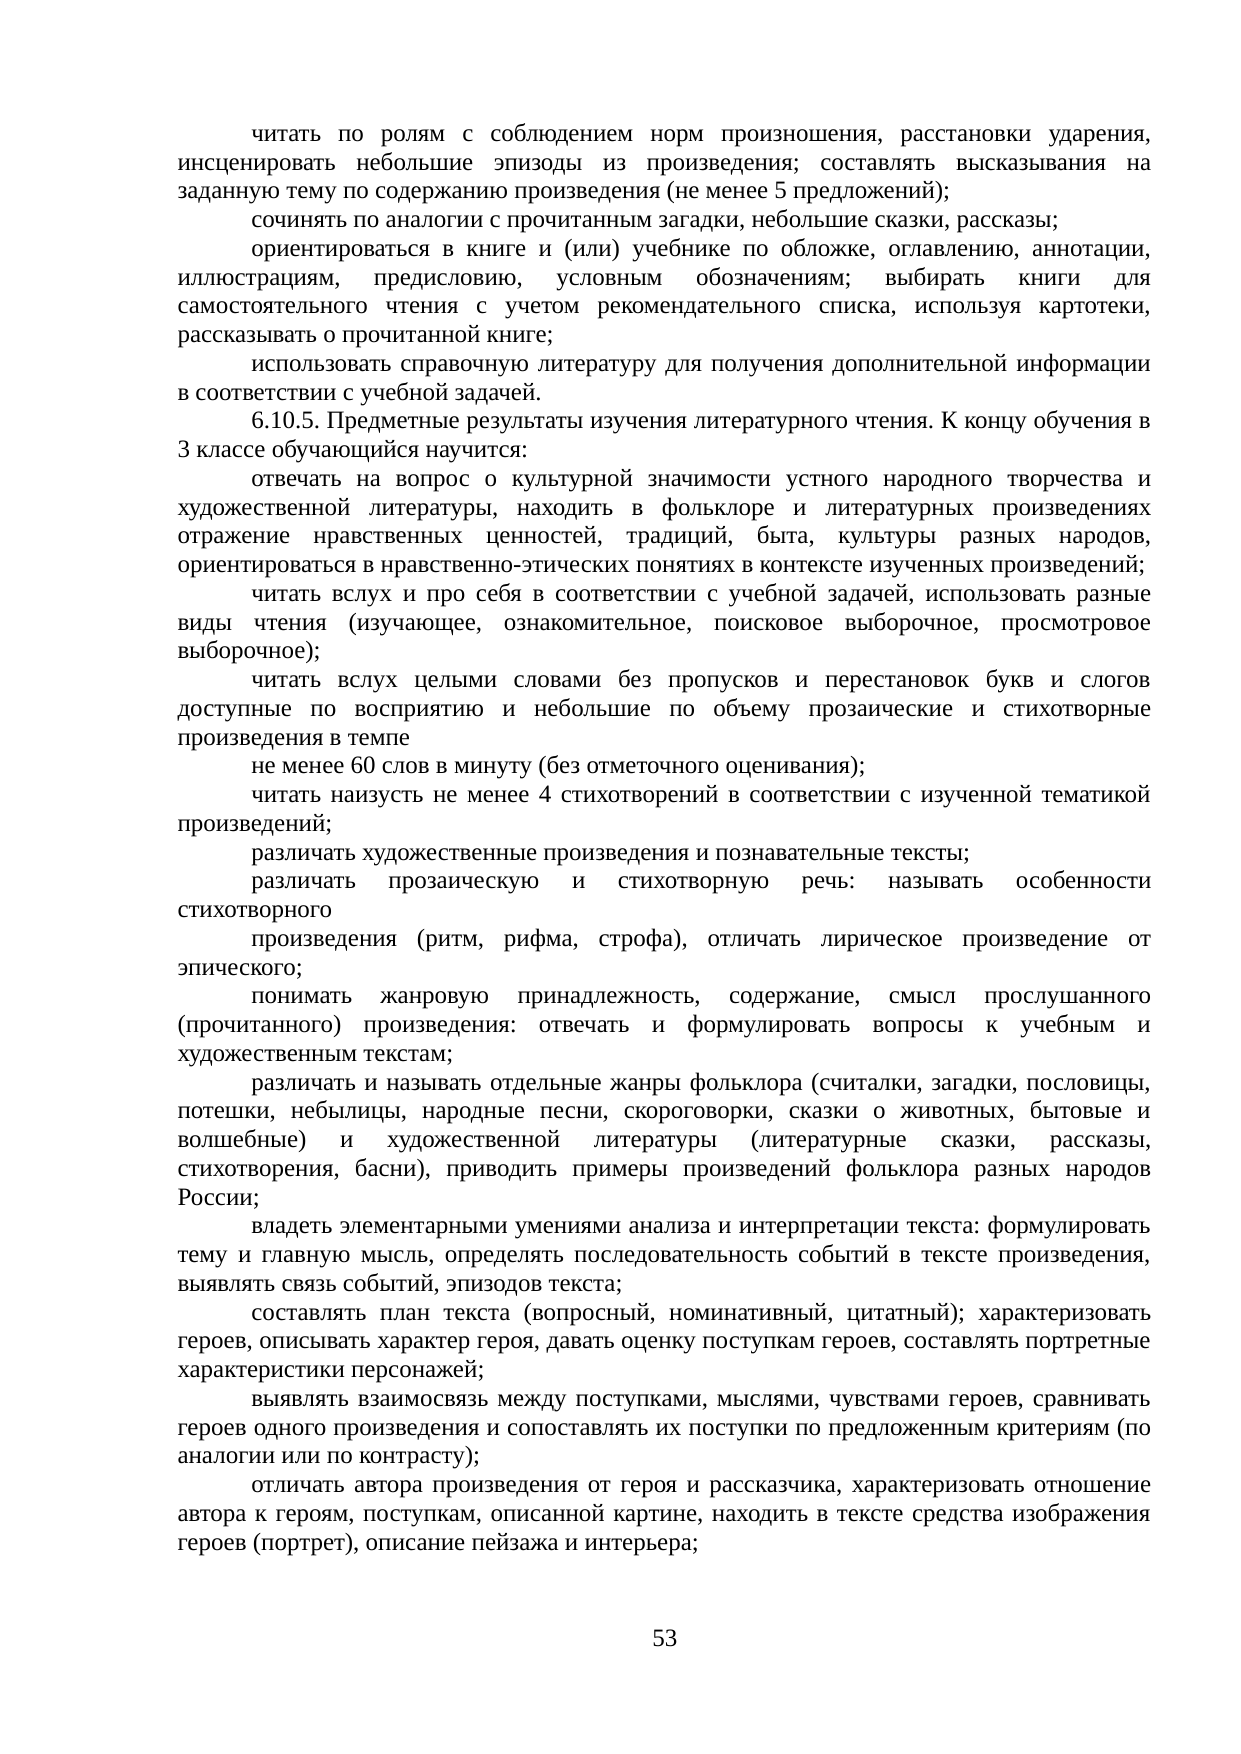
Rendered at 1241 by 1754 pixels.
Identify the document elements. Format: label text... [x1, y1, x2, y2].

text использовать справочную литературу для получения дополнительной информации в соответствии с учебной задачей. [177, 348, 1152, 406]
text читать наизусть не менее 4 стихотворений в соответствии с изученной тематикой произведений; [177, 779, 1152, 837]
text различать прозаическую и стихотворную речь: называть особенности стихотворного [177, 866, 1152, 923]
text различать и называть отдельные жанры фольклора (считалки, загадки, пословицы, потешки, небылицы, народные песни, скороговорки, сказки о животных, бытовые и волшебные) и художественной литературы (литературные сказки, рассказы, стихотворения, басни), приводить примеры произведений фольклора разных народов России; [177, 1067, 1152, 1211]
text различать художественные произведения и познавательные тексты; [177, 837, 1152, 866]
text читать вслух и про себя в соответствии с учебной задачей, использовать разные виды чтения (изучающее, ознакомительное, поисковое выборочное, просмотровое выборочное); [177, 578, 1152, 664]
text сочинять по аналогии с прочитанным загадки, небольшие сказки, рассказы; [177, 204, 1152, 233]
text читать по ролям с соблюдением норм произношения, расстановки ударения, инсценировать небольшие эпизоды из произведения; составлять высказывания на заданную тему по содержанию произведения (не менее 5 предложений); [177, 118, 1152, 204]
text ориентироваться в книге и (или) учебнике по обложке, оглавлению, аннотации, иллюстрациям, предисловию, условным обозначениям; выбирать книги для самостоятельного чтения с учетом рекомендательного списка, используя картотеки, рассказывать о прочитанной книге; [177, 233, 1152, 348]
text понимать жанровую принадлежность, содержание, смысл прослушанного (прочитанного) произведения: отвечать и формулировать вопросы к учебным и художественным текстам; [177, 981, 1152, 1067]
text выявлять взаимосвязь между поступками, мыслями, чувствами героев, сравнивать героев одного произведения и сопоставлять их поступки по предложенным критериям (по аналогии или по контрасту); [177, 1383, 1152, 1469]
text читать вслух целыми словами без пропусков и перестановок букв и слогов доступные по восприятию и небольшие по объему прозаические и стихотворные произведения в темпе [177, 664, 1152, 751]
text отличать автора произведения от героя и рассказчика, характеризовать отношение автора к героям, поступкам, описанной картине, находить в тексте средства изображения героев (портрет), описание пейзажа и интерьера; [177, 1469, 1152, 1556]
text 6.10.5. Предметные результаты изучения литературного чтения. К концу обучения в 3 классе обучающийся научится: [177, 406, 1152, 463]
text составлять план текста (вопросный, номинативный, цитатный); характеризовать героев, описывать характер героя, давать оценку поступкам героев, составлять портретные характеристики персонажей; [177, 1297, 1152, 1383]
text владеть элементарными умениями анализа и интерпретации текста: формулировать тему и главную мысль, определять последовательность событий в тексте произведения, выявлять связь событий, эпизодов текста; [177, 1211, 1152, 1297]
text отвечать на вопрос о культурной значимости устного народного творчества и художественной литературы, находить в фольклоре и литературных произведениях отражение нравственных ценностей, традиций, быта, культуры разных народов, ориентироваться в нравственно-этических понятиях в контексте изученных произведений; [177, 463, 1152, 578]
text не менее 60 слов в минуту (без отметочного оценивания); [177, 751, 1152, 779]
text произведения (ритм, рифма, строфа), отличать лирическое произведение от эпического; [177, 923, 1152, 981]
